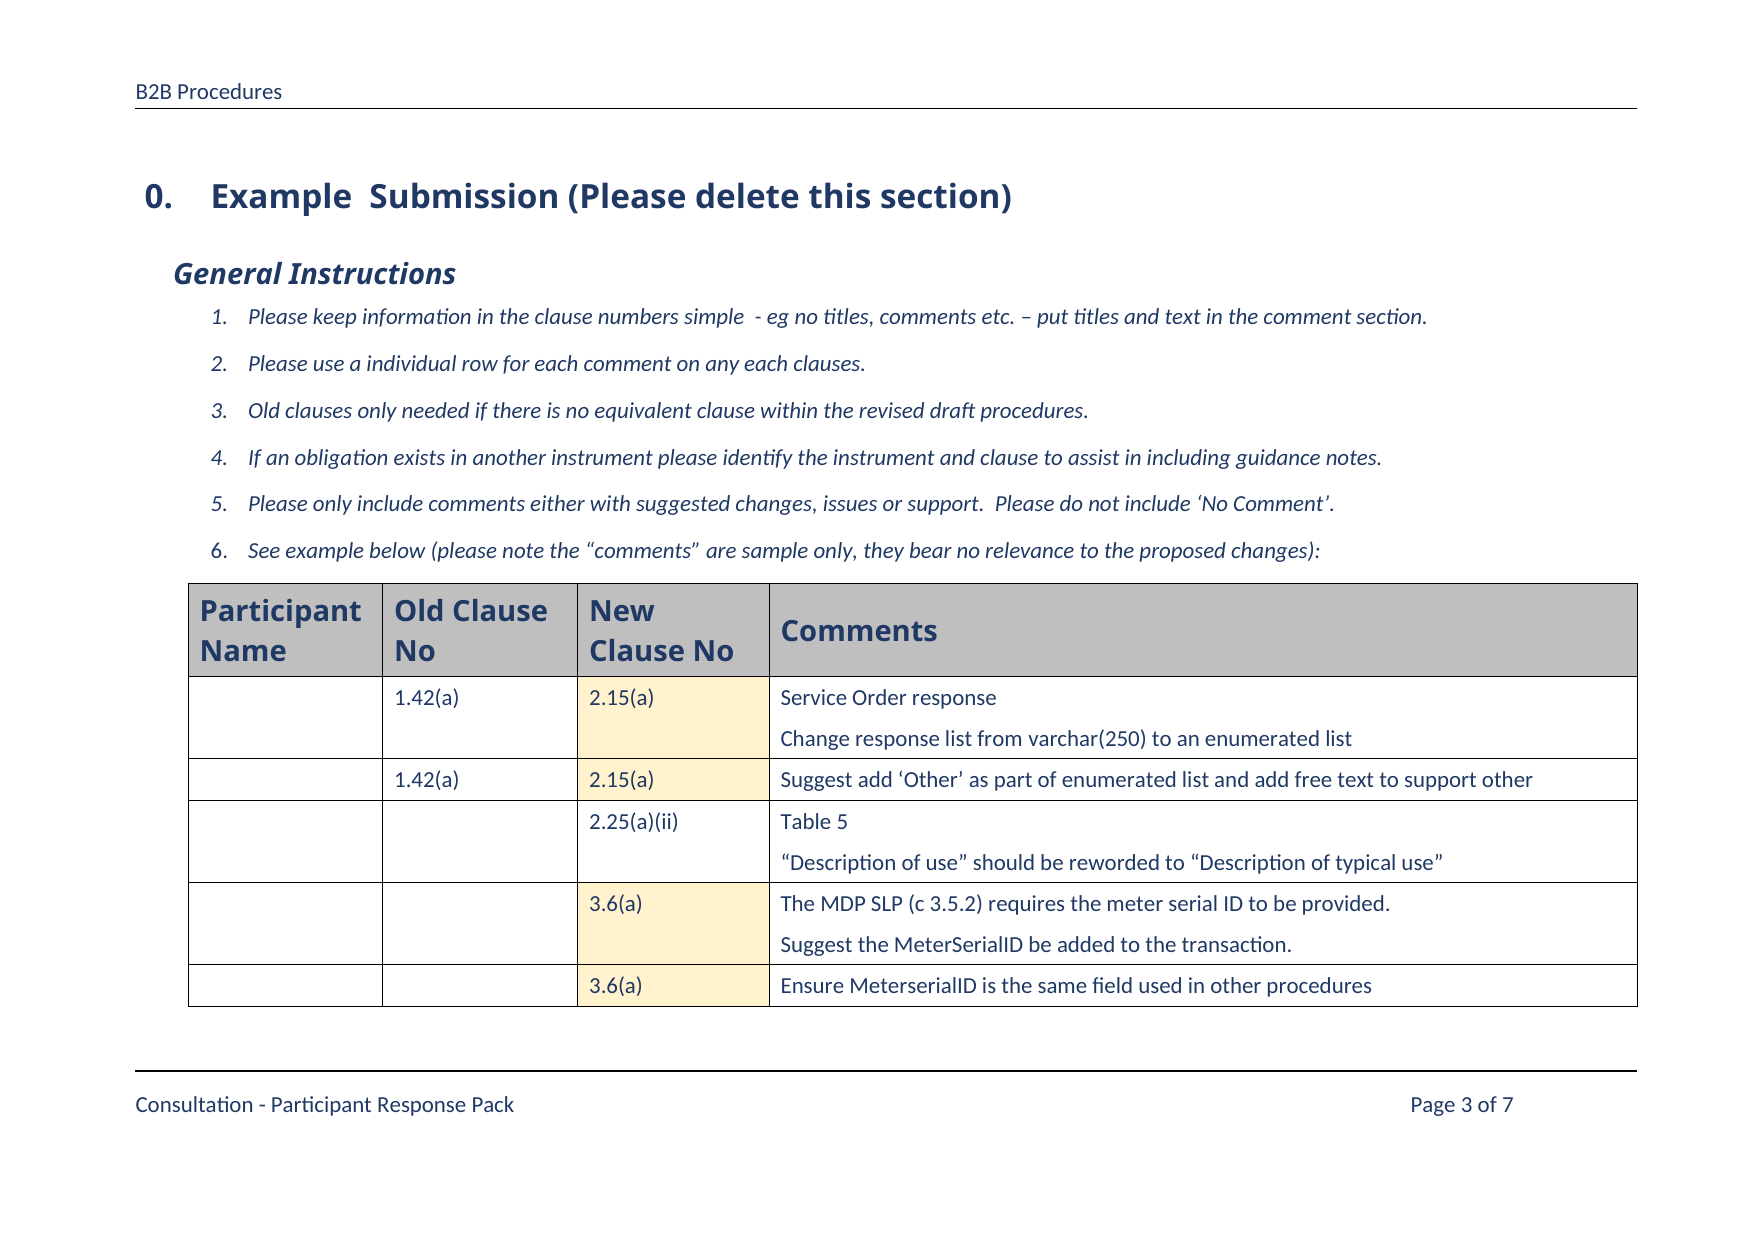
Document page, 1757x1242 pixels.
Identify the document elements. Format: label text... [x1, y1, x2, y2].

table_header Participant Name [189, 584, 382, 676]
table_cell 3.6(a) [578, 883, 769, 964]
table_cell Table 5 “Description of use” should be reworded to “Description of typical use” [770, 801, 1637, 882]
table_cell Ensure MeterserialID is the same field used in other procedures [770, 965, 1637, 1006]
list See example below (please note the “comments” are sample only, they bear no relevance to the proposed changes): [210, 536, 1637, 564]
table_cell [383, 965, 577, 1006]
table_cell [189, 965, 382, 1006]
table_header Old Clause No [383, 584, 577, 676]
list If an obligation exists in another instrument please identify the instrument and clause to assist in including guidance notes. [210, 443, 1637, 471]
table_cell [383, 801, 577, 882]
table_cell Suggest add ‘Other’ as part of enumerated list and add free text to support other [770, 759, 1637, 800]
table_cell 1.42(a) [383, 759, 577, 800]
table_cell 2.15(a) [578, 677, 769, 758]
table_cell Service Order response Change response list from varchar(250) to an enumerated list [770, 677, 1637, 758]
table_cell [189, 801, 382, 882]
table_cell 2.15(a) [578, 759, 769, 800]
list Please only include comments either with suggested changes, issues or support. Please do not include ‘No Comment’. [210, 489, 1637, 517]
subtitle Example Submission (Please delete this section) [173, 173, 1637, 218]
list Please use a individual row for each comment on any each clauses. [210, 349, 1637, 377]
table_header New Clause No [578, 584, 769, 676]
table_cell [189, 883, 382, 964]
list Old clauses only needed if there is no equivalent clause within the revised draft procedures. [210, 396, 1637, 424]
list Please keep information in the clause numbers simple - eg no titles, comments etc. – put titles and text in the comment section. [210, 302, 1637, 330]
table_cell 3.6(a) [578, 965, 769, 1006]
table_header Comments [770, 584, 1637, 676]
table_cell [189, 677, 382, 758]
table_cell [383, 883, 577, 964]
table_cell 1.42(a) [383, 677, 577, 758]
table_cell 2.25(a)(ii) [578, 801, 769, 882]
table_cell The MDP SLP (c 3.5.2) requires the meter serial ID to be provided. Suggest the MeterSerialID be added to the transaction. [770, 883, 1637, 964]
table_cell [189, 759, 382, 800]
subtitle General Instructions [173, 253, 1637, 293]
